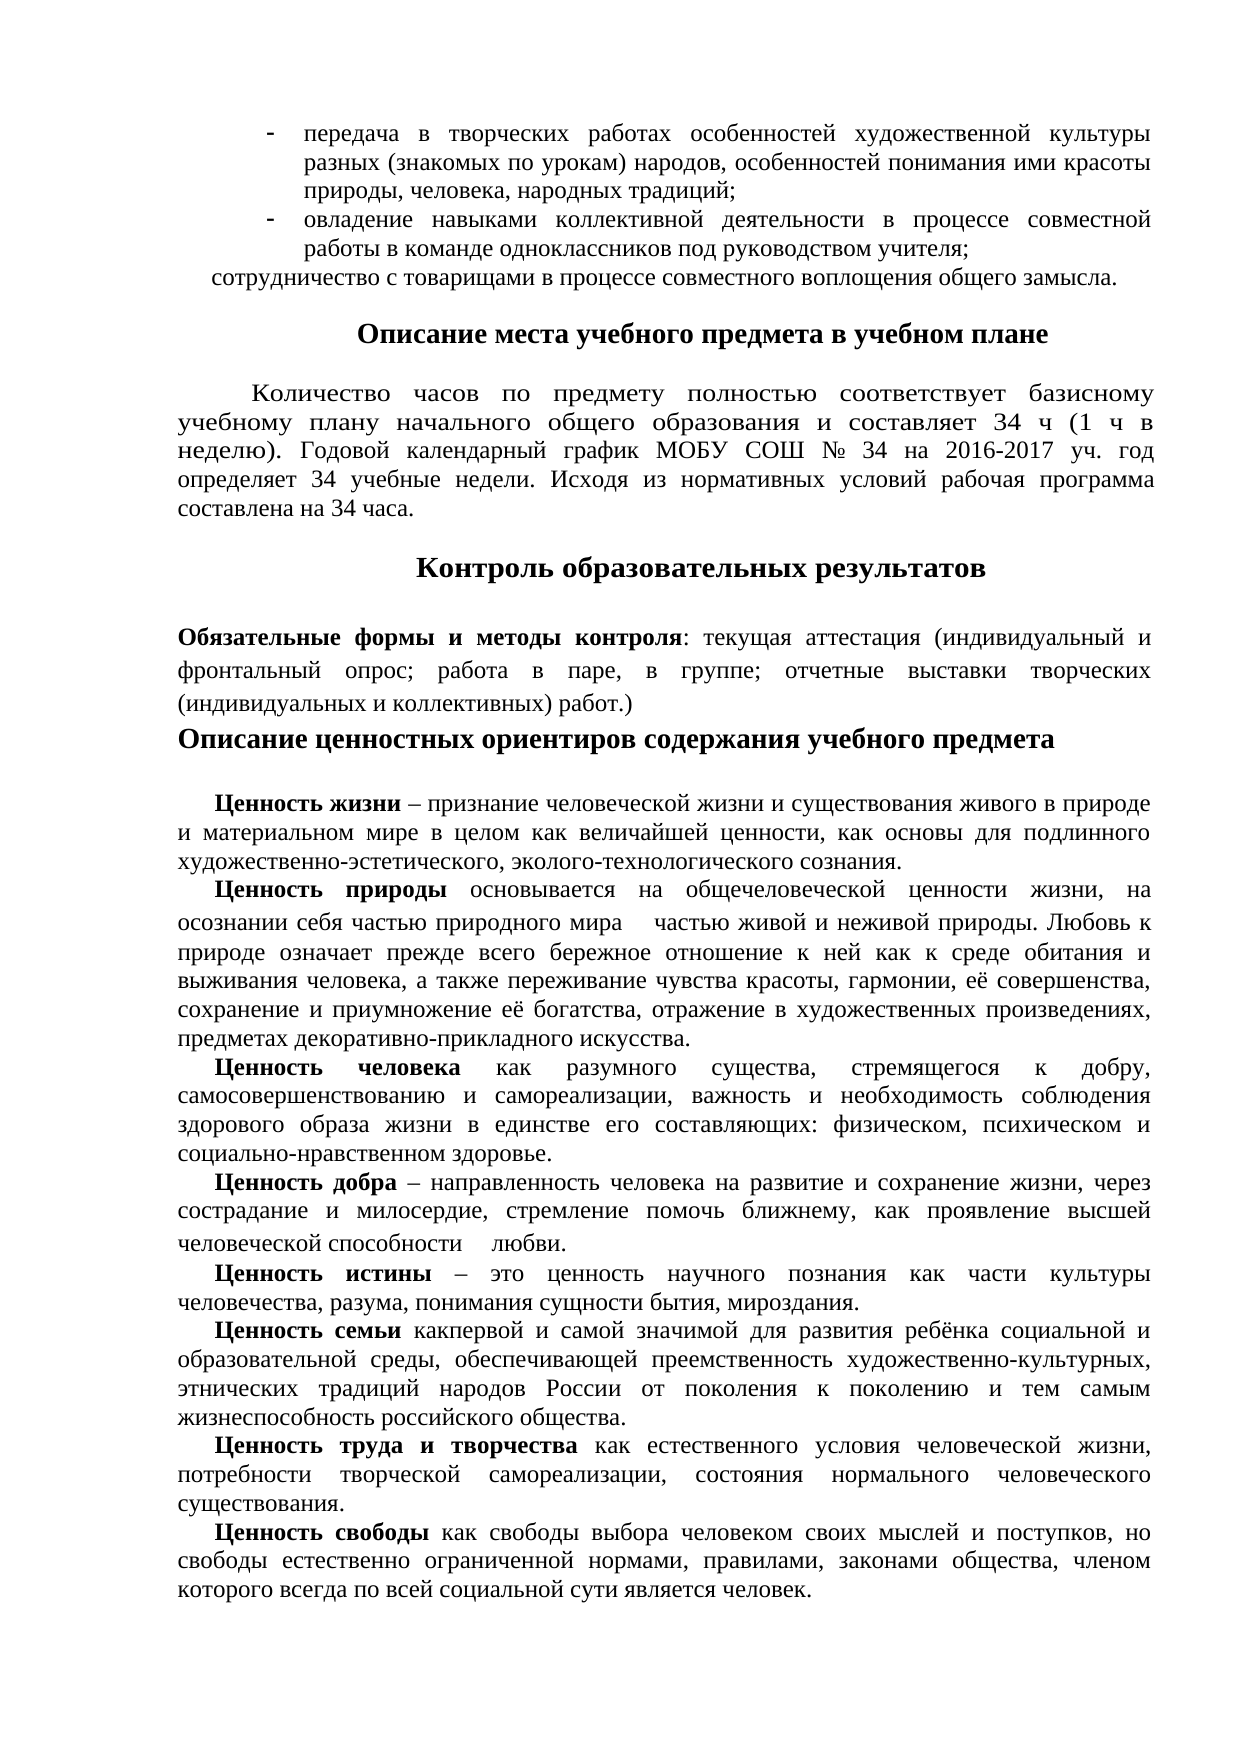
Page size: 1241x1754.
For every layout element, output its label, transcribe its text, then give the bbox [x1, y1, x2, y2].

text Ценность семьи какпервой и самой значимой для развития ребёнка социальной и образовательной среды, обеспечивающей преемственность художественно-культурных, этнических традиций народов России от поколения к поколению и тем самым жизнеспособность российского общества. [177, 1315, 1152, 1430]
text Описание места учебного предмета в учебном плане [177, 316, 1154, 349]
text Описание ценностных ориентиров содержания учебного предмета [177, 721, 1152, 755]
text Ценность человека как разумного существа, стремящегося к добру, самосовершенствованию и самореализации, важность и необходимость соблюдения здорового образа жизни в единстве его составляющих: физическом, психическом и социально-нравственном здоровье. [177, 1052, 1152, 1167]
text Ценность природы основывается на общечеловеческой ценности жизни, на осознании себя частью природного мира частью живой и неживой природы. Любовь к природе означает прежде всего бережное отношение к ней как к среде обитания и выживания человека, а также переживание чувства красоты, гармонии, её совершенства, сохранение и приумножение её богатства, отражение в художественных произведениях, предметах декоративно-прикладного искусства. [177, 874, 1152, 1052]
text Ценность свободы как свободы выбора человеком своих мыслей и поступков, но свободы естественно ограниченной нормами, правилами, законами общества, членом которого всегда по всей социальной сути является человек. [177, 1517, 1152, 1603]
text сотрудничество с товарищами в процессе совместного воплощения общего замысла. [177, 262, 1152, 291]
text Количество часов по предмету полностью соответствует базисному учебному плану начального общего образования и составляет 34 ч (1 ч в неделю). Годовой календарный график МОБУ СОШ № 34 на 2016-2017 уч. год определяет 34 учебные недели. Исходя из нормативных условий рабочая программа составлена на 34 часа. [177, 378, 1155, 522]
text Ценность труда и творчества как естественного условия человеческой жизни, потребности творческой самореализации, состояния нормального человеческого существования. [177, 1430, 1152, 1517]
text Обязательные формы и методы контроля: текущая аттестация (индивидуальный и фронтальный опрос; работа в паре, в группе; отчетные выставки творческих (индивидуальных и коллективных) работ.) [177, 622, 1152, 717]
text Контроль образовательных результатов [177, 551, 1152, 584]
text Ценность жизни – признание человеческой жизни и существования живого в природе и материальном мире в целом как величайшей ценности, как основы для подлинного художественно-эстетического, эколого-технологического сознания. [177, 788, 1152, 874]
list овладение навыками коллективной деятельности в процессе совместной работы в команде одноклассников под руководством учителя; [266, 204, 1152, 262]
text Ценность добра – направленность человека на развитие и сохранение жизни, через сострадание и милосердие, стремление помочь ближнему, как проявление высшей человеческой способности любви. [177, 1167, 1152, 1258]
text Ценность истины – это ценность научного познания как части культуры человечества, разума, понимания сущности бытия, мироздания. [177, 1258, 1152, 1315]
list передача в творческих работах особенностей художественной культуры разных (знакомых по урокам) народов, особенностей понимания ими красоты природы, человека, народных традиций; [266, 118, 1152, 204]
